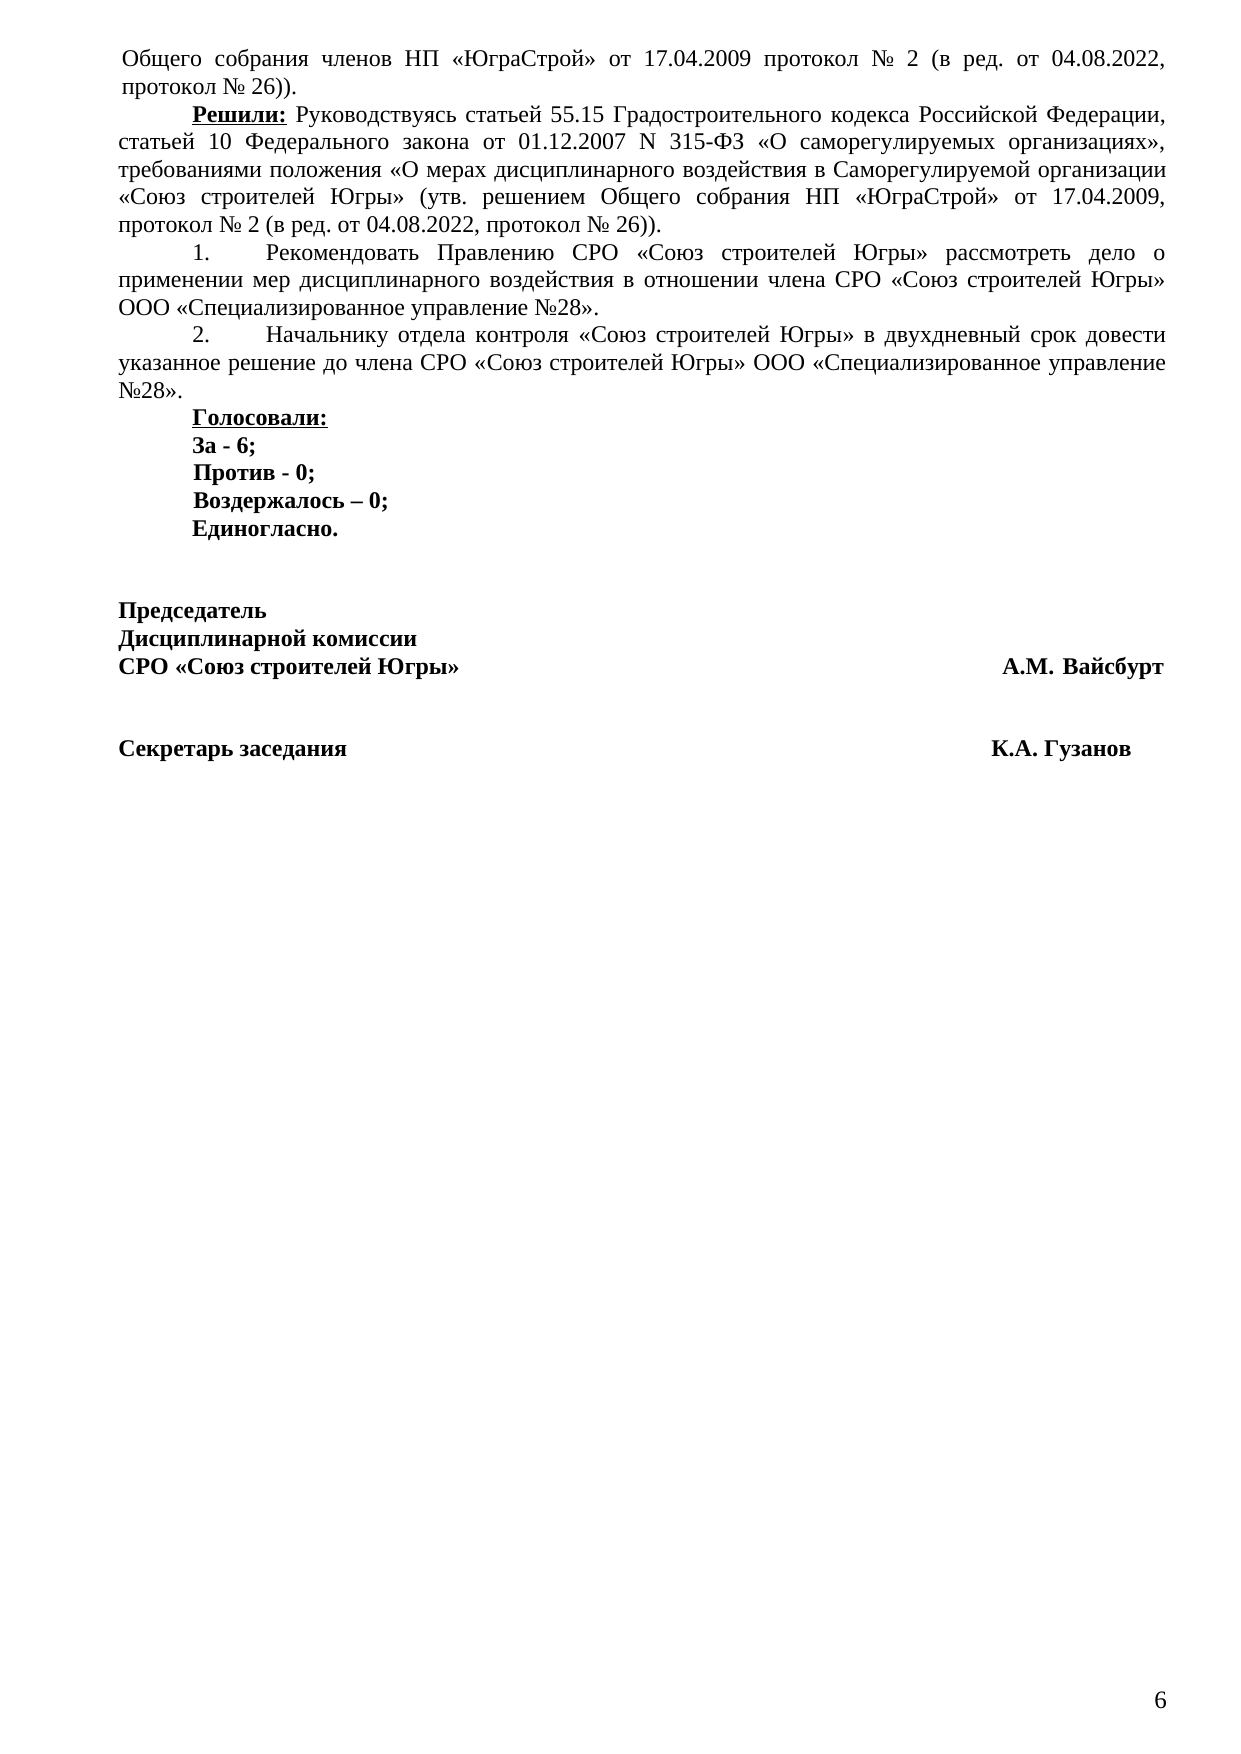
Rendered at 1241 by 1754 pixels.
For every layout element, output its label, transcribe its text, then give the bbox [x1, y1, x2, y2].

text Председатель [118, 596, 1167, 624]
text Против - 0; [118, 458, 1167, 486]
text За - 6; [118, 431, 1167, 458]
text СРО «Союз строителей Югры» А.М. Вайсбурт [118, 652, 1167, 679]
text Единогласно. [118, 514, 1167, 541]
text 1. Рекомендовать Правлению СРО «Союз строителей Югры» рассмотреть дело о применении мер дисциплинарного воздействия в отношении члена СРО «Союз строителей Югры» ООО «Специализированное управление №28». [118, 238, 1167, 320]
text 2. Начальнику отдела контроля «Союз строителей Югры» в двухдневный срок довести указанное решение до члена СРО «Союз строителей Югры» ООО «Специализированное управление №28». [118, 320, 1167, 403]
text Воздержалось – 0; [118, 486, 1167, 514]
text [122, 44, 1167, 99]
text Секретарь заседания К.А. Гузанов [118, 734, 1167, 762]
text Дисциплинарной комиссии [118, 624, 1167, 652]
text Решили: Руководствуясь статьей 55.15 Градостроительного кодекса Российской Федерации, статьей 10 Федерального закона от 01.12.2007 N 315-ФЗ «О саморегулируемых организациях», требованиями положения «О мерах дисциплинарного воздействия в Саморегулируемой организации «Союз строителей Югры» (утв. решением Общего собрания НП «ЮграСтрой» от 17.04.2009, протокол № 2 (в ред. от 04.08.2022, протокол № 26)). [118, 99, 1167, 238]
text Голосовали: [118, 403, 1167, 431]
